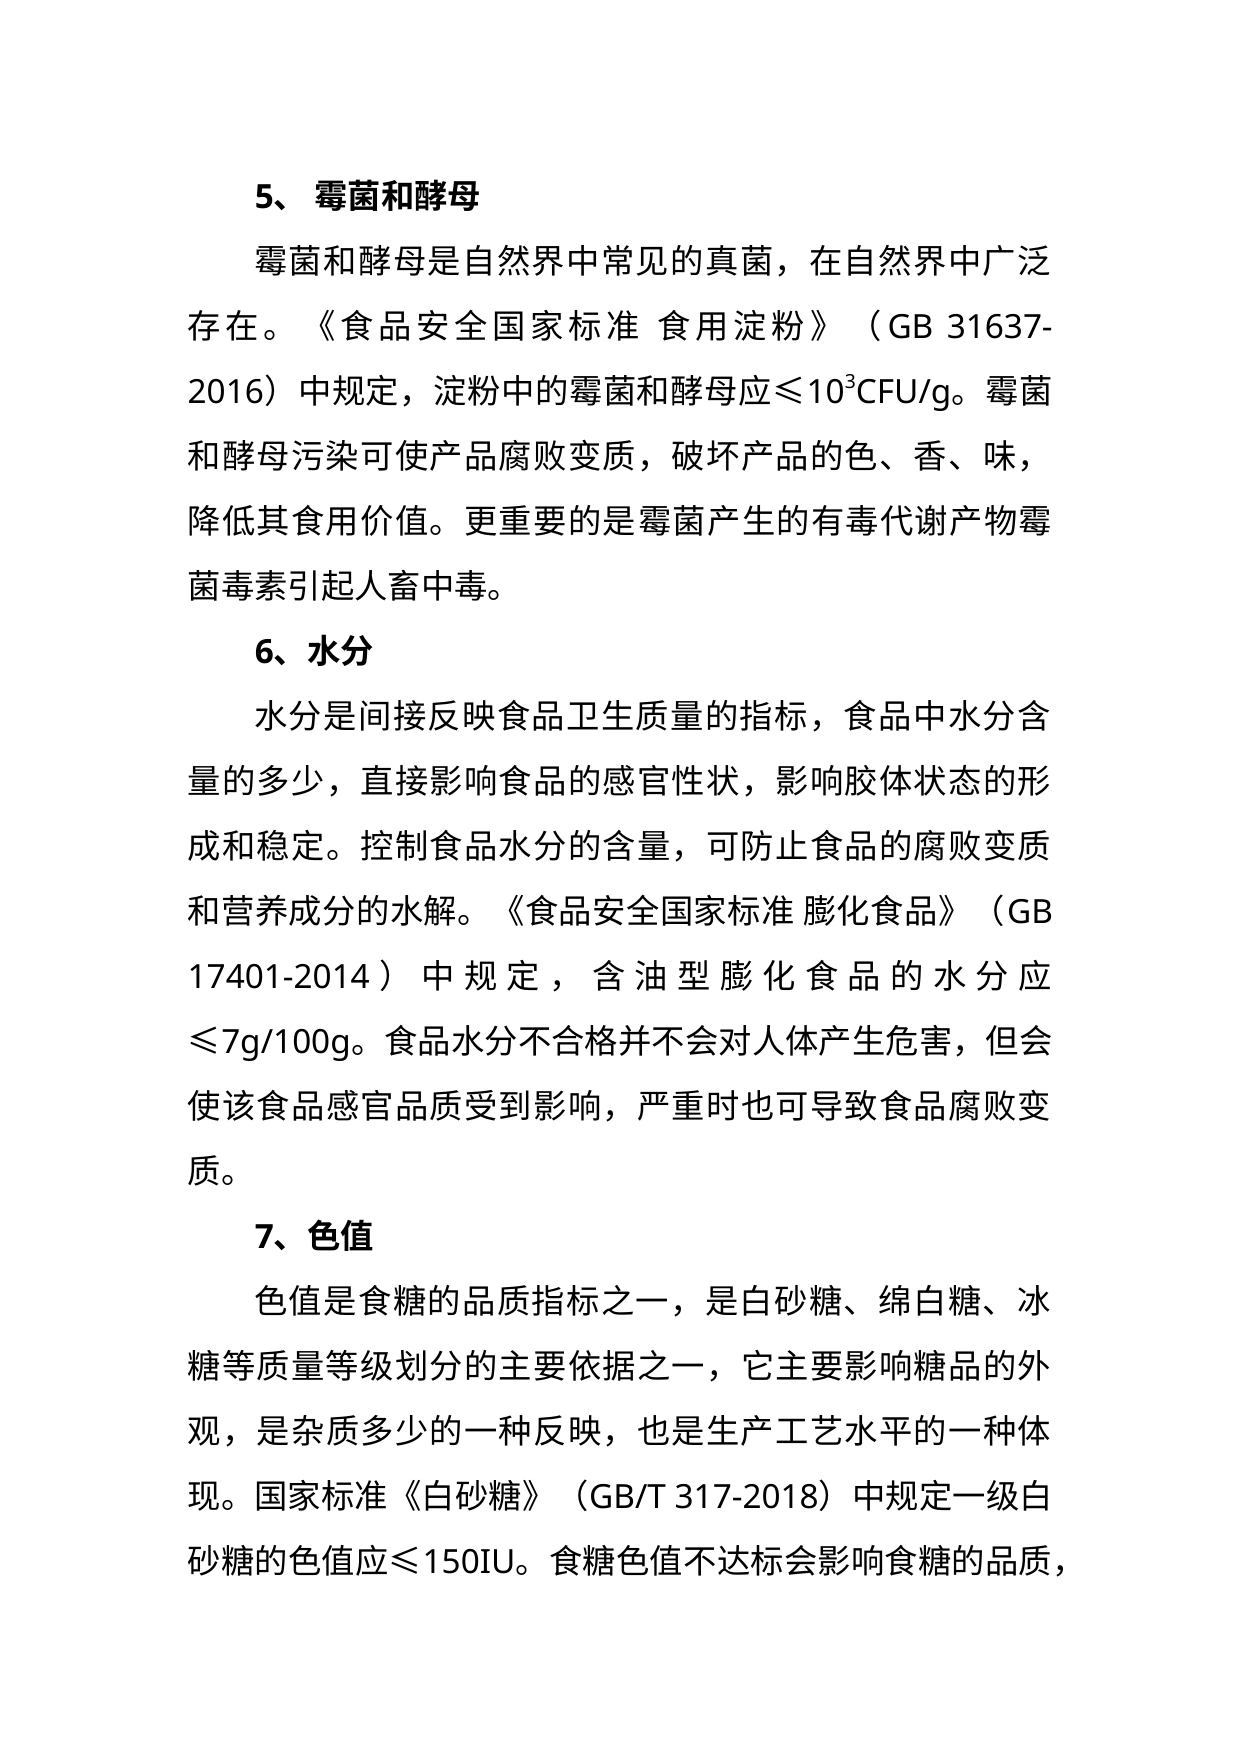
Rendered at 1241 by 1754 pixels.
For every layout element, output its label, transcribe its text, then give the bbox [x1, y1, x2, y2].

text 水分是间接反映食品卫生质量的指标，食品中水分含量的多少，直接影响食品的感官性状，影响胶体状态的形成和稳定。控制食品水分的含量，可防止食品的腐败变质和营养成分的水解。《食品安全国家标准 膨化食品》（GB 17401-2014）中规定，含油型膨化食品的水分应≤7g/100g。食品水分不合格并不会对人体产生危害，但会使该食品感官品质受到影响，严重时也可导致食品腐败变质。 [187, 682, 1053, 1202]
text 6、水分 [187, 617, 1053, 682]
text 霉菌和酵母是自然界中常见的真菌，在自然界中广泛存在。《食品安全国家标准 食用淀粉》（GB 31637-2016）中规定，淀粉中的霉菌和酵母应≤103CFU/g。霉菌和酵母污染可使产品腐败变质，破坏产品的色、香、味，降低其食用价值。更重要的是霉菌产生的有毒代谢产物霉菌毒素引起人畜中毒。 [187, 227, 1053, 617]
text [187, 1267, 1053, 1592]
text 5、 霉菌和酵母 [187, 162, 1053, 227]
text 7、色值 [187, 1202, 1053, 1267]
